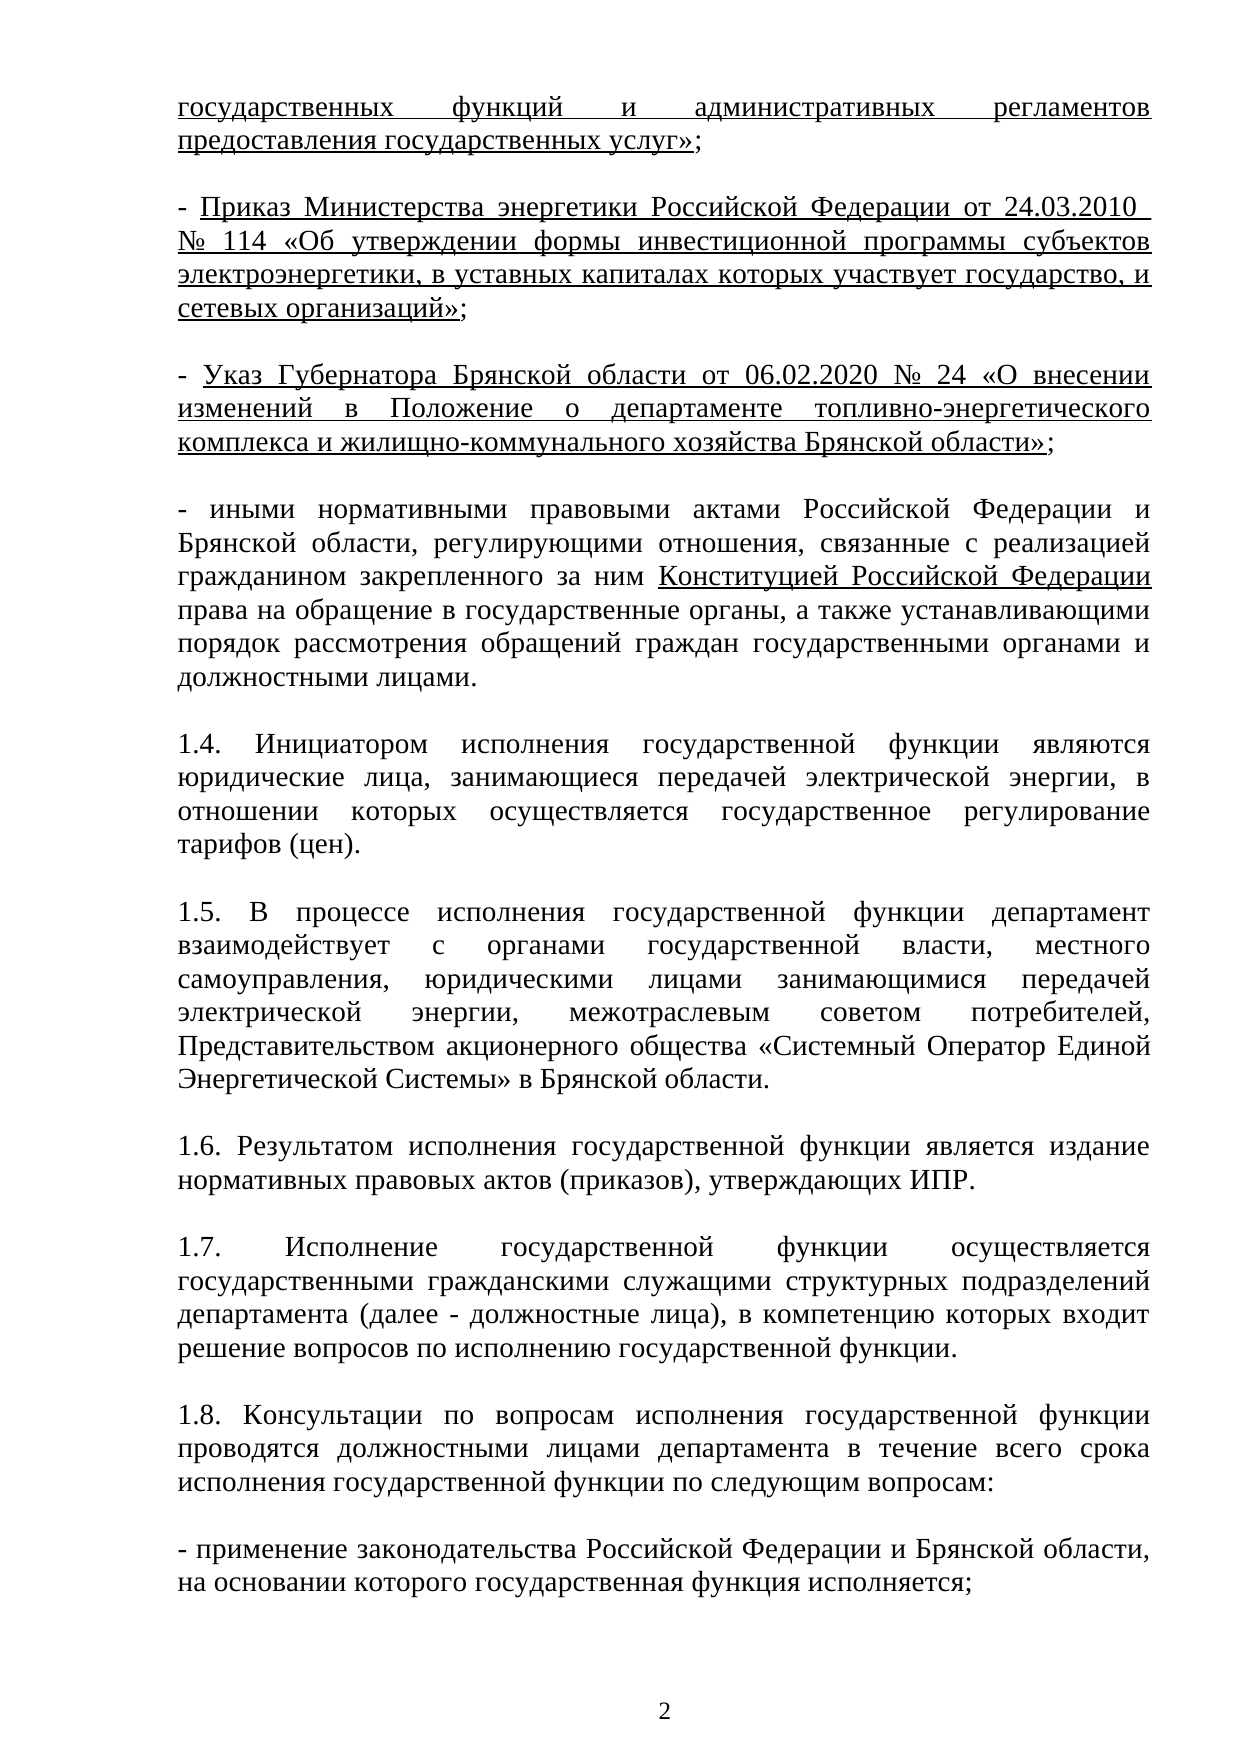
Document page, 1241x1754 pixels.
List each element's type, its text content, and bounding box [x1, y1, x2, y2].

text - Приказ Министерства энергетики Российской Федерации от 24.03.2010 № 114 «Об утверждении формы инвестиционной программы субъектов электроэнергетики, в уставных капиталах которых участвует государство, и сетевых организаций»; [177, 253, 1152, 285]
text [177, 89, 1152, 118]
text 1.6. Результатом исполнения государственной функции является издание нормативных правовых актов (приказов), утверждающих ИПР. [177, 1128, 1152, 1196]
text - применение законодательства Российской Федерации и Брянской области, на основании которого государственная функция исполняется; [177, 1531, 1152, 1598]
text - Указ Губернатора Брянской области от 06.02.2020 № 24 «О внесении изменений в Положение о департаменте топливно-энергетического комплекса и жилищно-коммунального хозяйства Брянской области»; [177, 357, 1152, 420]
text - Указ Губернатора Брянской области от 06.02.2020 № 24 «О внесении изменений в Положение о департаменте топливно-энергетического комплекса и жилищно-коммунального хозяйства Брянской области»; [177, 421, 1152, 458]
text - Приказ Министерства энергетики Российской Федерации от 24.03.2010 № 114 «Об утверждении формы инвестиционной программы субъектов электроэнергетики, в уставных капиталах которых участвует государство, и сетевых организаций»; [177, 286, 1152, 323]
text 1.8. Консультации по вопросам исполнения государственной функции проводятся должностными лицами департамента в течение всего срока исполнения государственной функции по следующим вопросам: [177, 1397, 1152, 1497]
text 1.4. Инициатором исполнения государственной функции являются юридические лица, занимающиеся передачей электрической энергии, в отношении которых осуществляется государственное регулирование тарифов (цен). [177, 726, 1152, 860]
text 1.7. Исполнение государственной функции осуществляется государственными гражданскими служащими структурных подразделений департамента (далее - должностные лица), в компетенцию которых входит решение вопросов по исполнению государственной функции. [177, 1229, 1152, 1363]
text - иными нормативными правовыми актами Российской Федерации и Брянской области, регулирующими отношения, связанные с реализацией гражданином закрепленного за ним Конституцией Российской Федерации права на обращение в государственные органы, а также устанавливающими порядок рассмотрения обращений граждан государственными органами и должностными лицами. [177, 491, 1152, 692]
text 1.5. В процессе исполнения государственной функции департамент взаимодействует с органами государственной власти, местного самоуправления, юридическими лицами занимающимися передачей электрической энергии, межотраслевым советом потребителей, Представительством акционерного общества «Системный Оператор Единой Энергетической Системы» в Брянской области. [177, 894, 1152, 1095]
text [177, 119, 1152, 156]
text - Приказ Министерства энергетики Российской Федерации от 24.03.2010 № 114 «Об утверждении формы инвестиционной программы субъектов электроэнергетики, в уставных капиталах которых участвует государство, и сетевых организаций»; [177, 189, 1152, 252]
